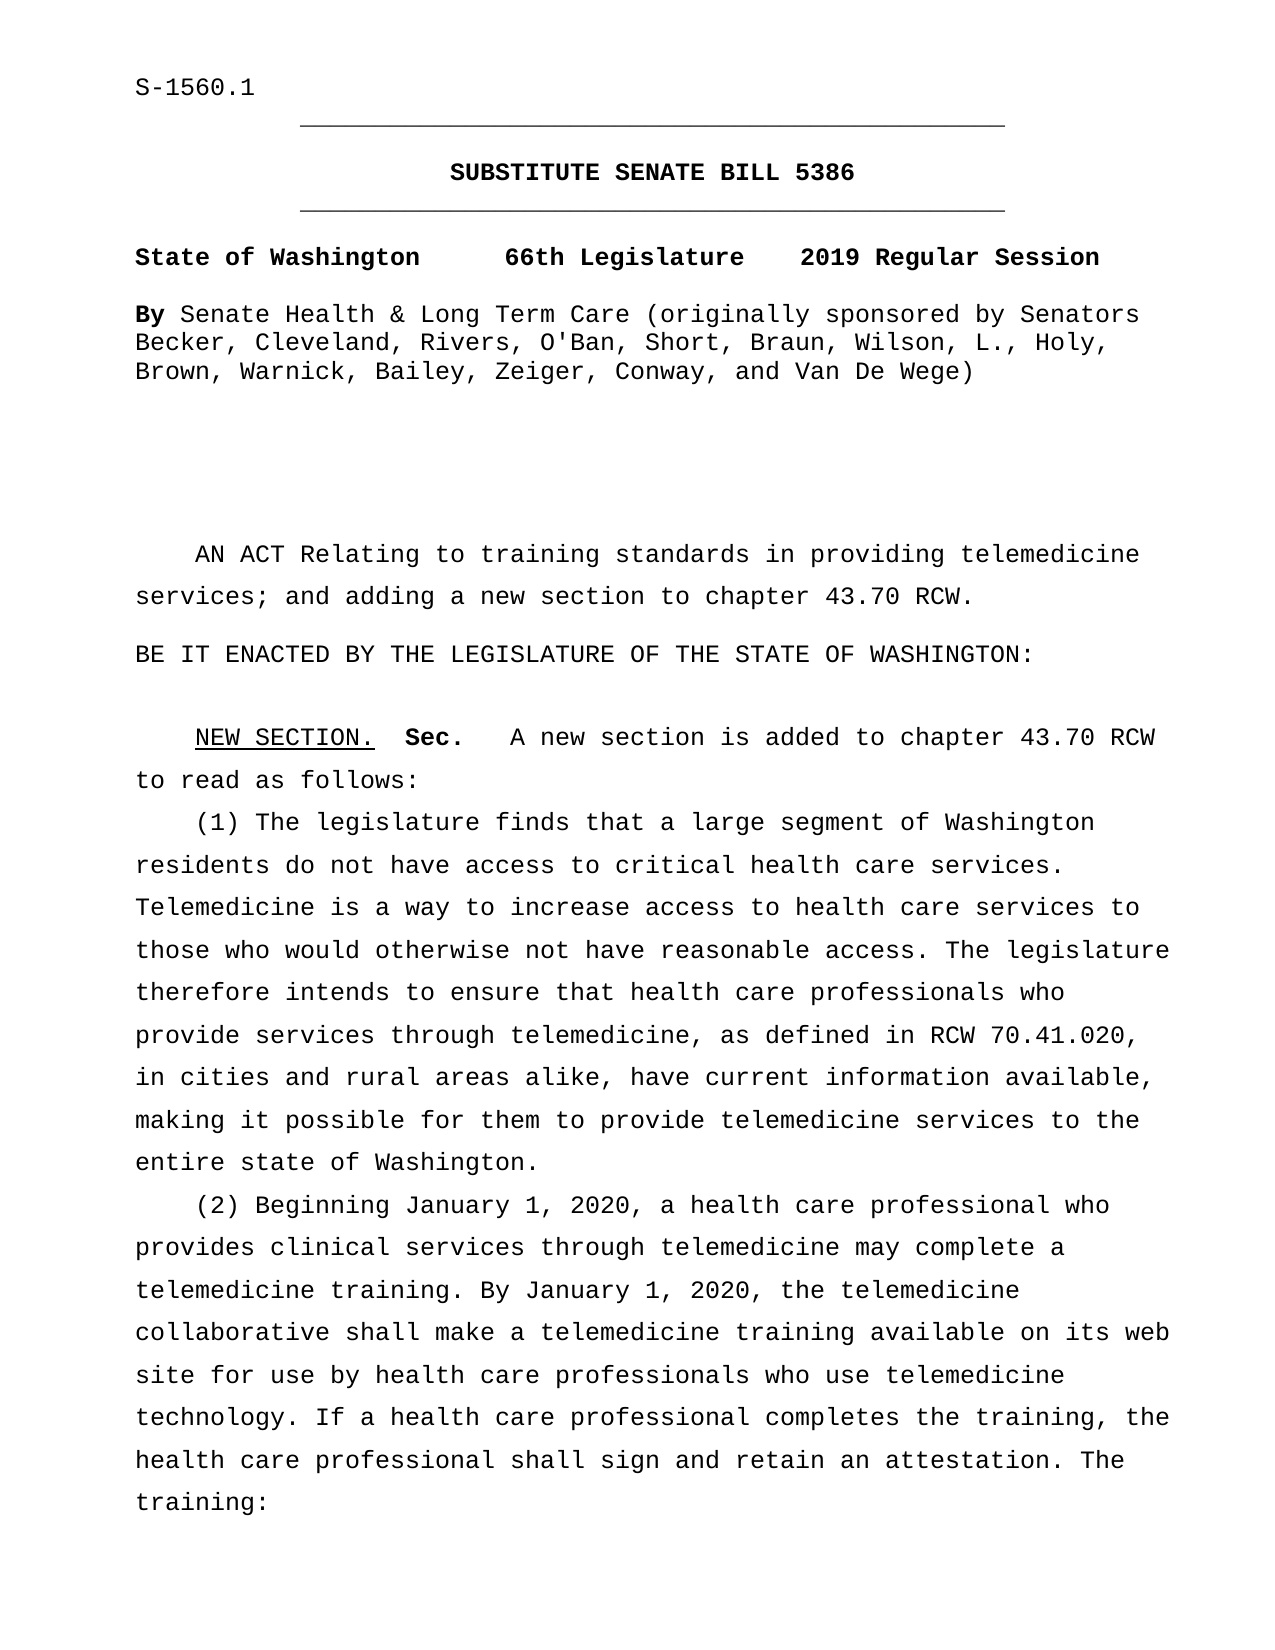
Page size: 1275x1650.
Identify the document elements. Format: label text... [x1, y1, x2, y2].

text _______________________________________________ [135, 188, 1170, 217]
text BE IT ENACTED BY THE LEGISLATURE OF THE STATE OF WASHINGTON: [135, 642, 1170, 670]
text SUBSTITUTE SENATE BILL 5386 [135, 160, 1170, 188]
text State of Washington 66th Legislature 2019 Regular Session [135, 245, 1170, 273]
text (1) The legislature finds that a large segment of Washington residents do not have access to critical health care services. Telemedicine is a way to increase access to health care services to those who would otherwise not have reasonable access. The legislature therefore intends to ensure that health care professionals who provide services through telemedicine, as defined in RCW 70.41.020, in cities and rural areas alike, have current information available, making it possible for them to provide telemedicine services to the entire state of Washington. [135, 797, 1170, 1179]
text (2) Beginning January 1, 2020, a health care professional who provides clinical services through telemedicine may complete a telemedicine training. By January 1, 2020, the telemedicine collaborative shall make a telemedicine training available on its web site for use by health care professionals who use telemedicine technology. If a health care professional completes the training, the health care professional shall sign and retain an attestation. The training: [135, 1179, 1170, 1519]
text S-1560.1 [135, 75, 1170, 103]
text _______________________________________________ [135, 103, 1170, 132]
text NEW SECTION. Sec. A new section is added to chapter 43.70 RCW to read as follows: [135, 712, 1170, 797]
text AN ACT Relating to training standards in providing telemedicine services; and adding a new section to chapter 43.70 RCW. [135, 528, 1170, 613]
text By Senate Health & Long Term Care (originally sponsored by Senators Becker, Cleveland, Rivers, O'Ban, Short, Braun, Wilson, L., Holy, Brown, Warnick, Bailey, Zeiger, Conway, and Van De Wege) [135, 302, 1170, 387]
